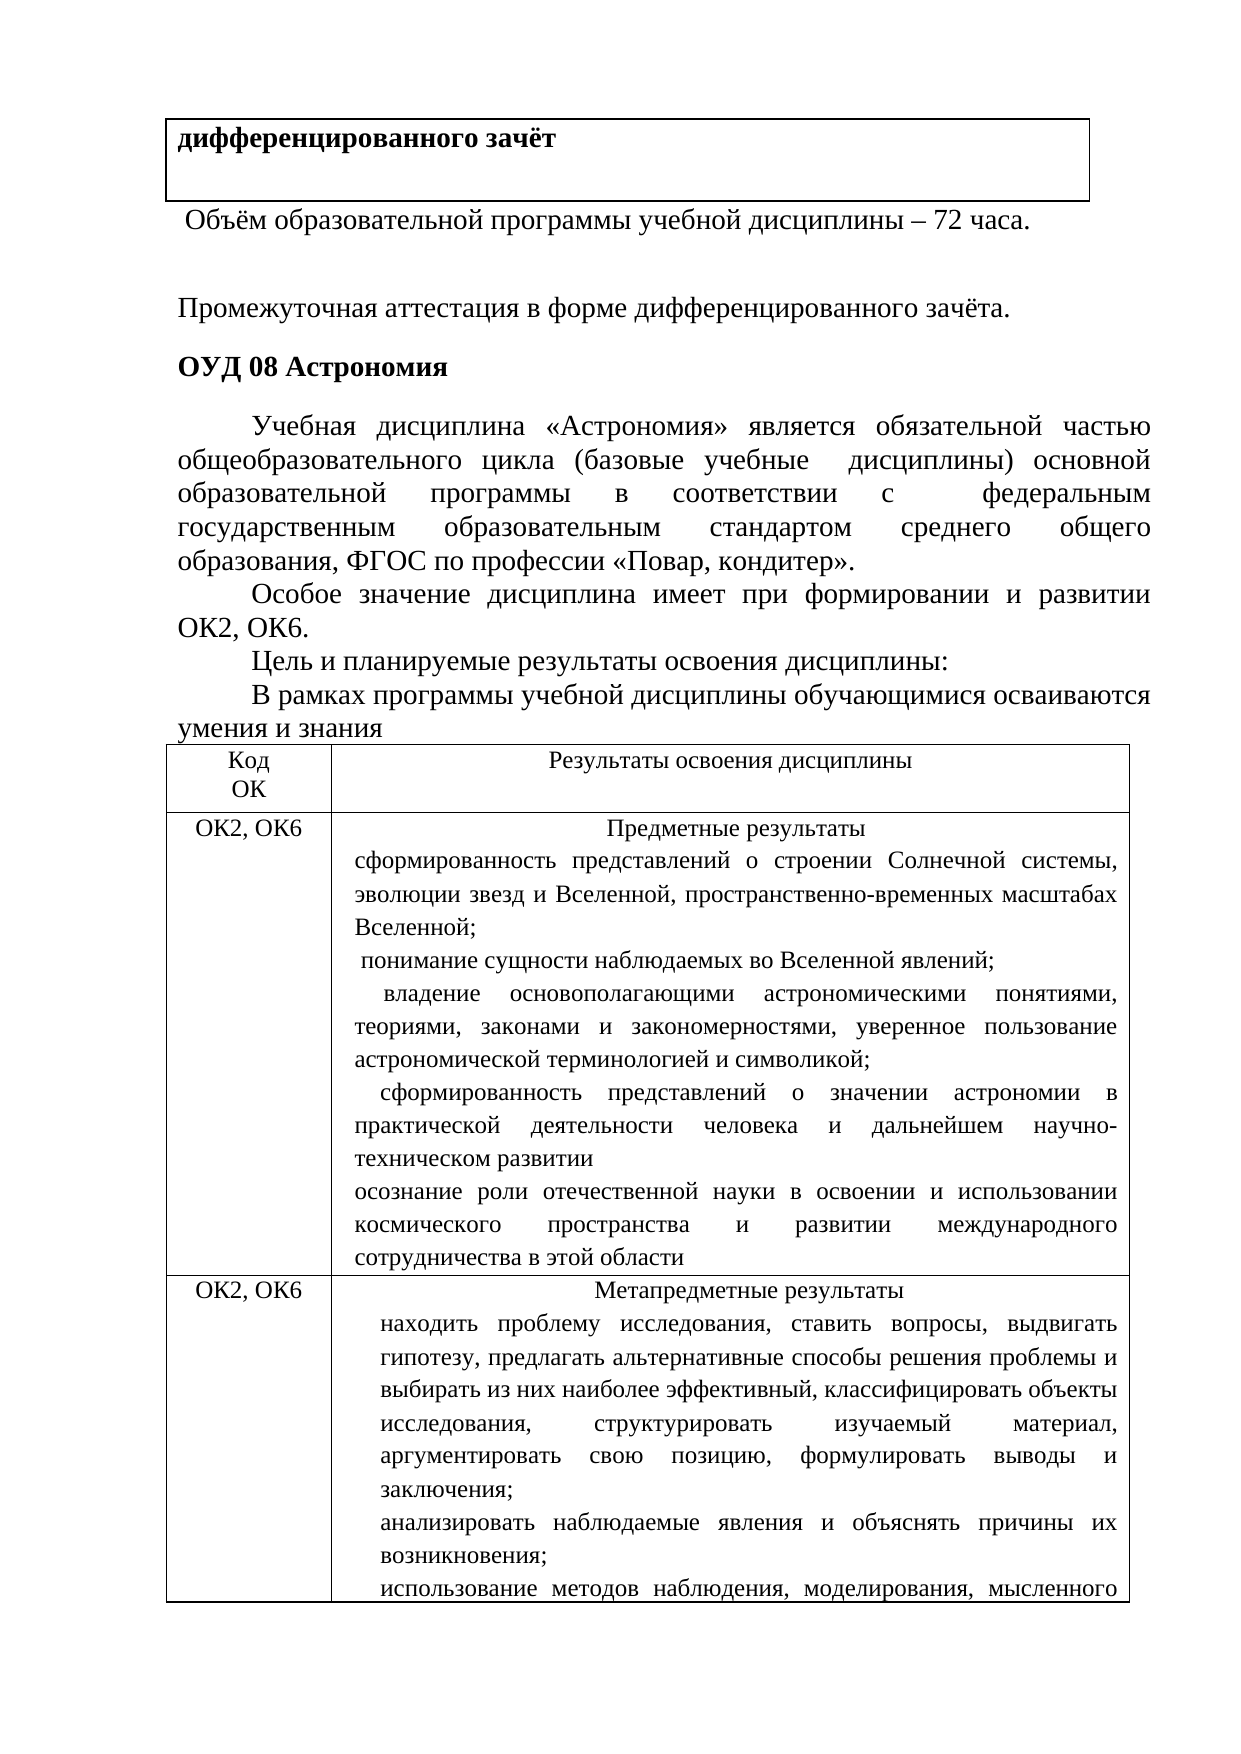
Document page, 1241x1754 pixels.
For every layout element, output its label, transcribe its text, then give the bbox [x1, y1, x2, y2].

text Объём образовательной программы учебной дисциплины – 72 часа. [177, 202, 1152, 235]
text Промежуточная аттестация в форме дифференцированного зачёта. [177, 290, 1152, 323]
text Учебная дисциплина «Астрономия» является обязательной частью общеобразовательного цикла (базовые учебные дисциплины) основной образовательной программы в соответствии с федеральным государственным образовательным стандартом среднего общего образования, ФГОС по профессии «Повар, кондитер». [177, 408, 1152, 576]
table_header Результаты освоения дисциплины [332, 745, 1129, 812]
text В рамках программы учебной дисциплины обучающимися осваиваются умения и знания [177, 677, 1152, 744]
text Цель и планируемые результаты освоения дисциплины: [177, 643, 1152, 677]
text Особое значение дисциплина имеет при формировании и развитии ОК2, ОК6. [177, 576, 1152, 643]
table_header Код ОК [167, 745, 331, 812]
table_cell Предметные результаты сформированность представлений о строении Солнечной системы, эволюции звезд и Вселенной, пространственно-временных масштабах Вселенной; понимание сущности наблюдаемых во Вселенной явлений; владение основополагающими астрономическими понятиями, теориями, законами и закономерностями, уверенное пользование астрономической терминологией и символикой; сформированность представлений о значении астрономии в практической деятельности человека и дальнейшем научно-техническом развитии осознание роли отечественной науки в освоении и использовании космического пространства и развитии международного сотрудничества в этой области [332, 813, 1129, 1274]
text ОУД 08 Астрономия [177, 349, 1152, 383]
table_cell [167, 120, 1089, 200]
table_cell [332, 1276, 1129, 1601]
table_cell ОК2, ОК6 [167, 1276, 331, 1601]
table_cell ОК2, ОК6 [167, 813, 331, 1274]
